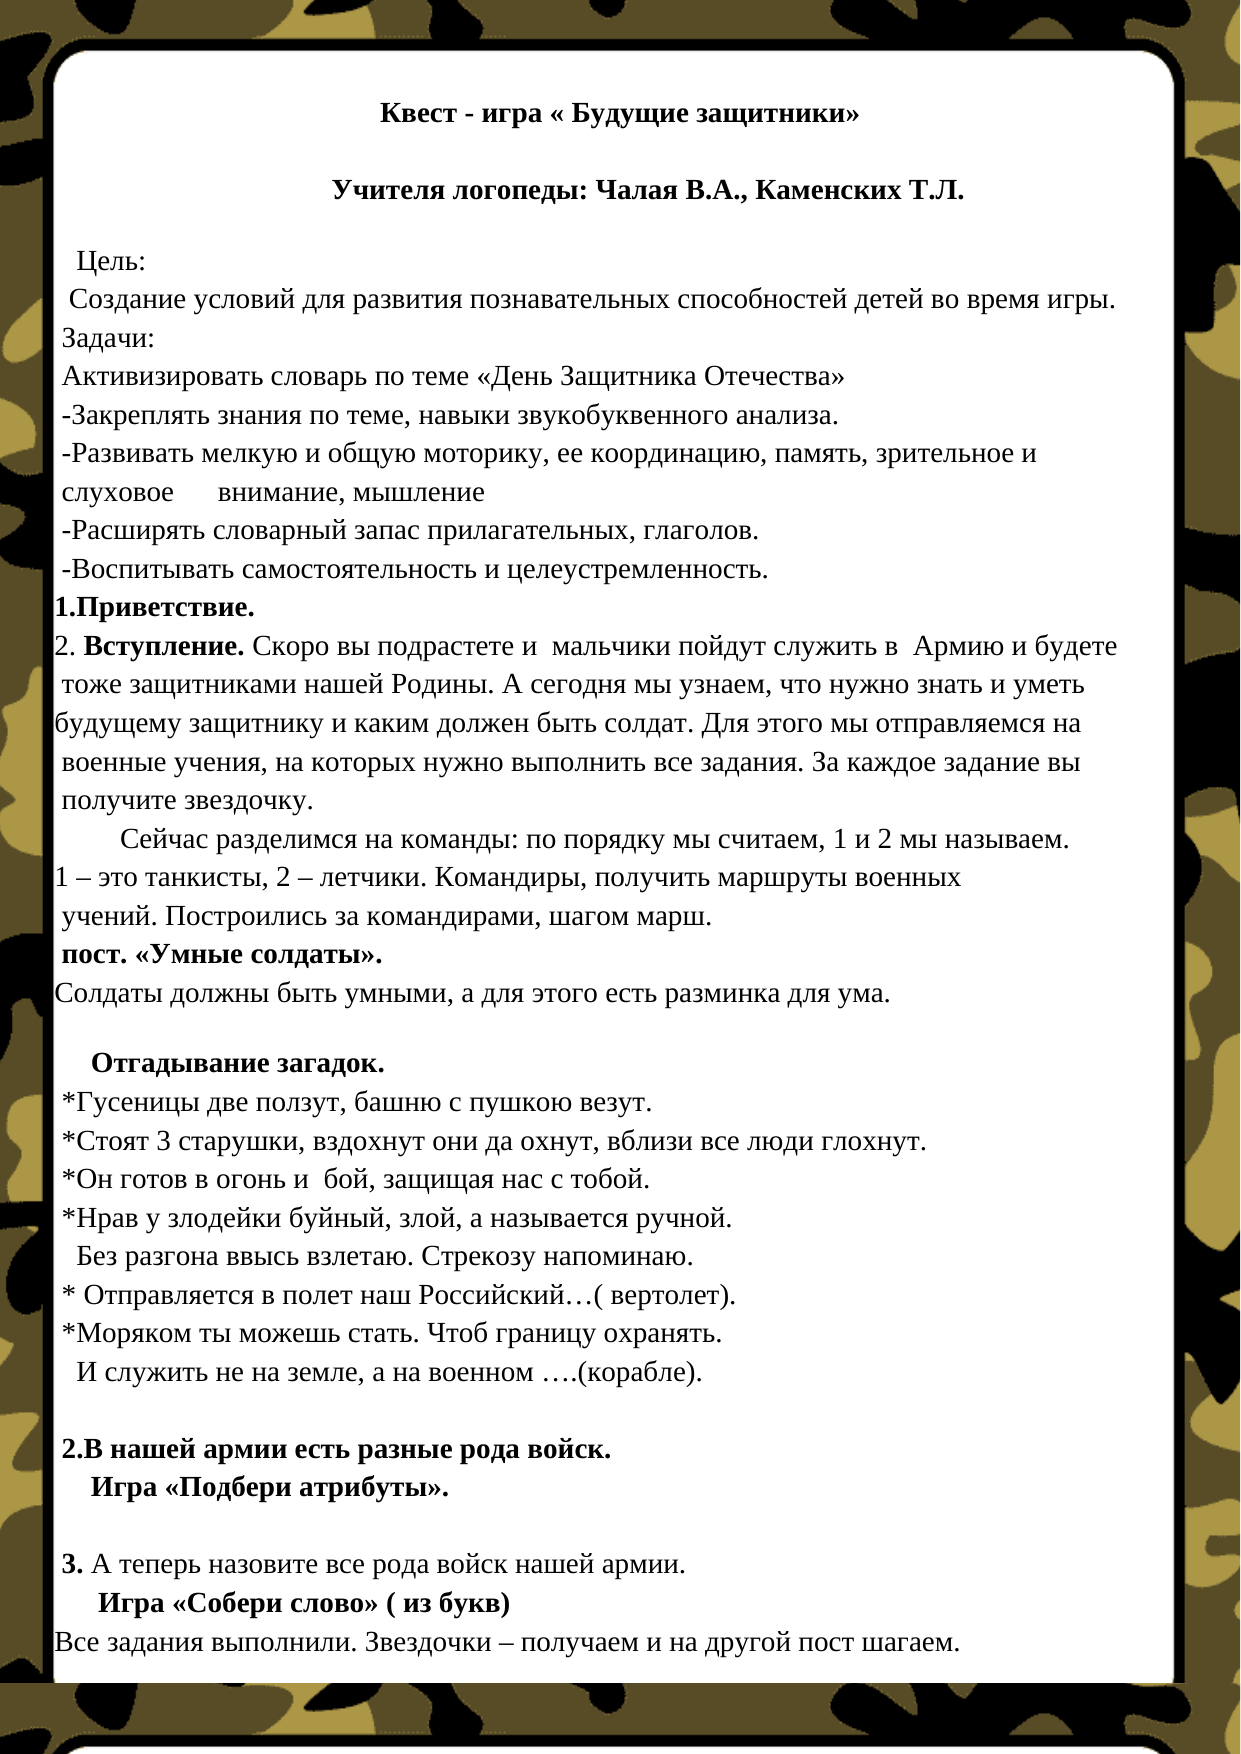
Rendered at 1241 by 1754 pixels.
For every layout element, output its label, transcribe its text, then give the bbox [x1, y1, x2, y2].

text -Воспитывать самостоятельность и целеустремленность. [18, 551, 1222, 584]
text Квест - игра « Будущие защитники» [18, 95, 1222, 128]
text будущему защитнику и каким должен быть солдат. Для этого мы отправляемся на [18, 705, 1222, 739]
text * Отправляется в полет наш Российский…( вертолет). [18, 1277, 1222, 1310]
text слуховое внимание, мышление [18, 474, 1222, 507]
text И служить не на земле, а на военном ….(корабле). [18, 1354, 1222, 1387]
text 1 пост. «Умные солдаты». [18, 936, 1222, 970]
text *Он готов в огонь и бой, защищая нас с тобой. [18, 1161, 1222, 1195]
text 1Солдаты должны быть умными, а для этого есть разминка для ума. [18, 975, 1222, 1008]
text Цель: [18, 243, 1222, 276]
text Активизировать словарь по теме «День Защитника Отечества» [18, 358, 1222, 392]
text Задачи: [18, 320, 1222, 353]
text * Без разгона ввысь взлетаю. Стрекозу напоминаю. [18, 1238, 1222, 1272]
text -Развивать мелкую и общую моторику, ее координацию, память, зрительное и [18, 435, 1222, 469]
text военные учения, на которых нужно выполнить все задания. За каждое задание вы [18, 744, 1222, 777]
text -Закреплять знания по теме, навыки звукобуквенного анализа. [18, 397, 1222, 430]
text 2.В нашей армии есть разные рода войск. [18, 1431, 1222, 1464]
text Игра «Собери слово» ( из букв) [18, 1585, 1222, 1619]
text тоже защитниками нашей Родины. А сегодня мы узнаем, что нужно знать и уметь [18, 667, 1222, 700]
text Игра «Подбери атрибуты». [18, 1469, 1222, 1503]
text *Моряком ты можешь стать. Чтоб границу охранять. [18, 1315, 1222, 1349]
text 1.Приветствие. [18, 589, 1222, 623]
text *Стоят 3 старушки, вздохнут они да охнут, вблизи все люди глохнут. [18, 1123, 1222, 1156]
text получите звездочку. [18, 782, 1222, 816]
text Все задания выполнили. Звездочки – получаем и на другой пост шагаем. [18, 1624, 1222, 1657]
text Учителя логопеды: Чалая В.А., Каменских Т.Л. [18, 172, 1222, 205]
text *Гусеницы две ползут, башню с пушкою везут. [18, 1084, 1222, 1118]
text учений. Построились за командирами, шагом марш. [18, 898, 1222, 931]
text Создание условий для развития познавательных способностей детей во время игры. [18, 281, 1222, 315]
picture [0, 0, 1241, 1754]
text 1 – это танкисты, 2 – летчики. Командиры, получить маршруты военных [18, 859, 1222, 893]
text -Расширять словарный запас прилагательных, глаголов. [18, 512, 1222, 546]
text Сейчас разделимся на команды: по порядку мы считаем, 1 и 2 мы называем. [18, 821, 1222, 854]
text 2. Вступление. Скоро вы подрастете и мальчики пойдут служить в Армию и будете [18, 628, 1222, 662]
text 3. А теперь назовите все рода войск нашей армии. [18, 1547, 1222, 1580]
text Отгадывание загадок. [18, 1046, 1222, 1079]
text *Нрав у злодейки буйный, злой, а называется ручной. [18, 1200, 1222, 1233]
